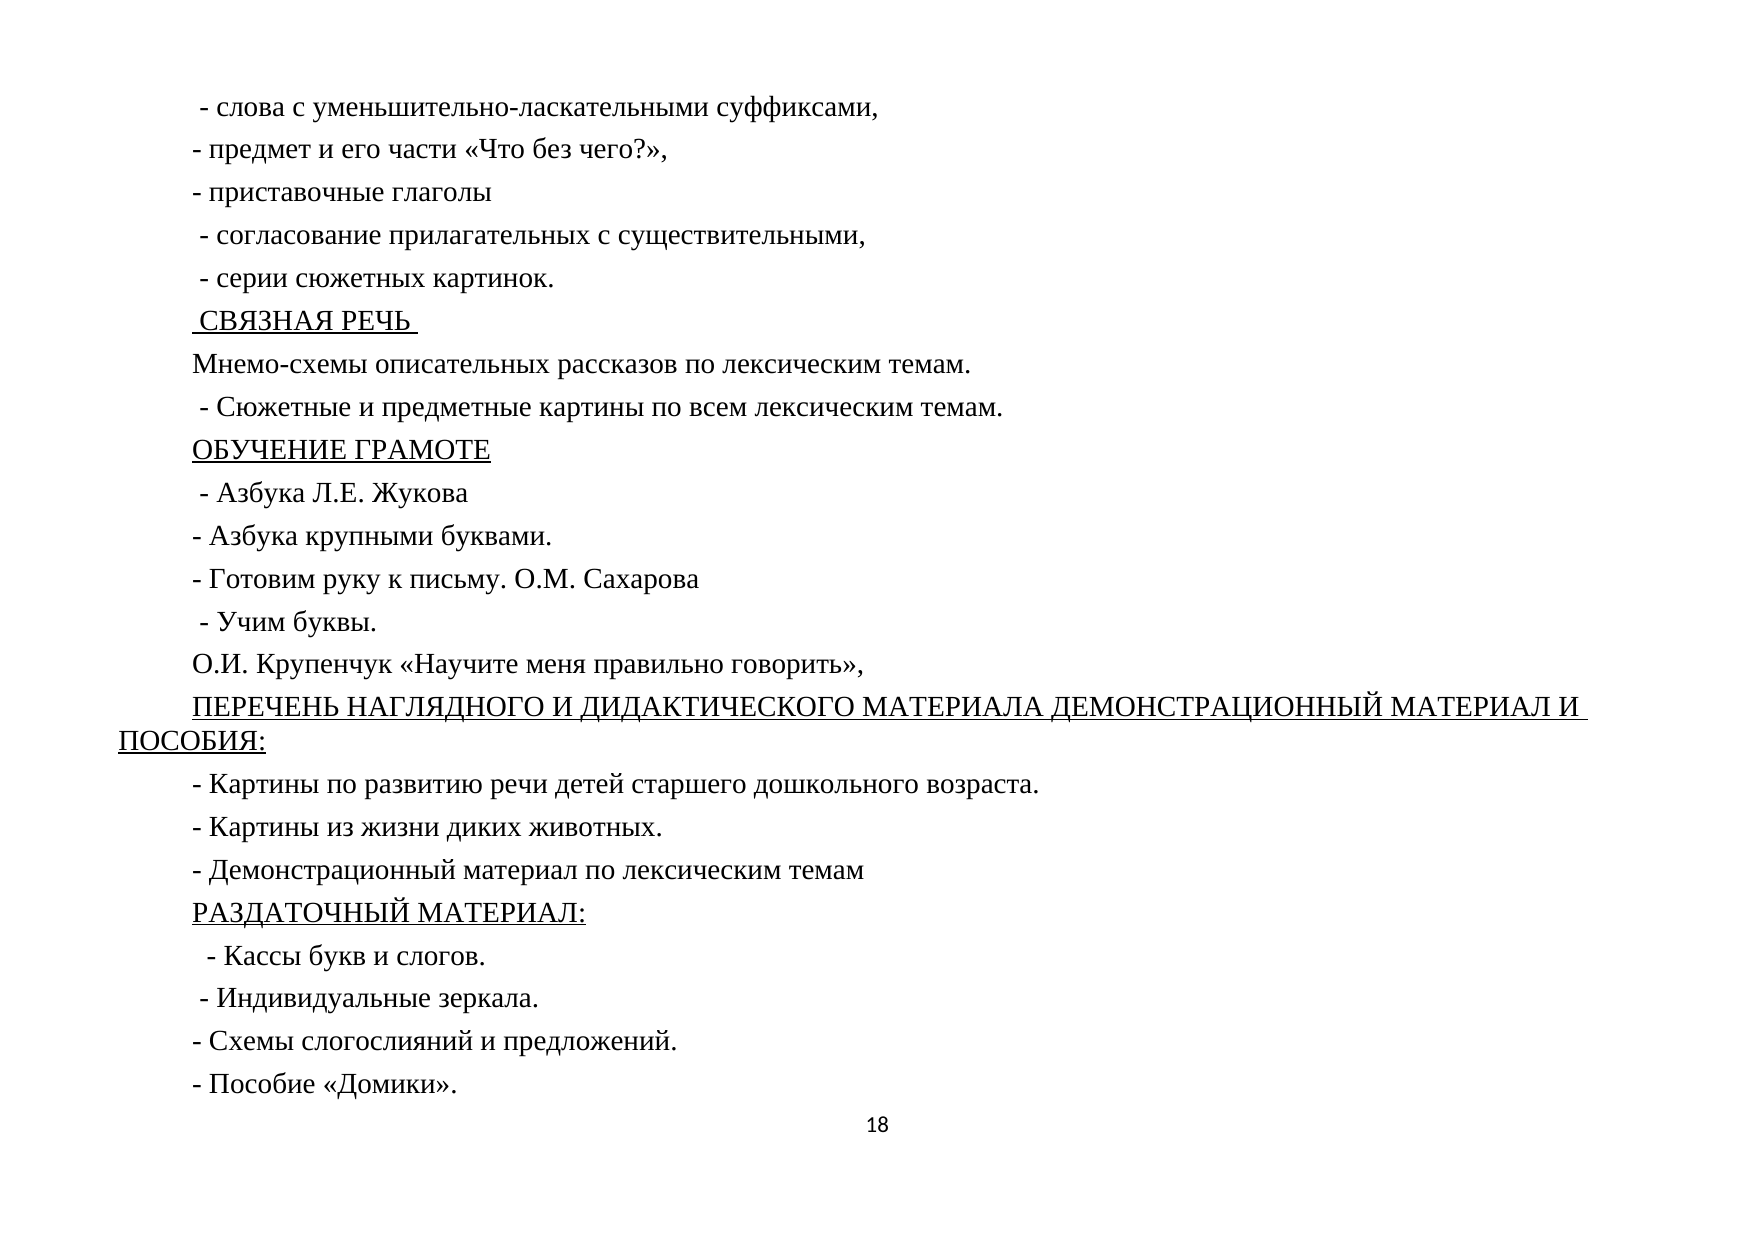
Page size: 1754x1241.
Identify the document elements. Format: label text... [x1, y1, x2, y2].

text - Азбука крупными буквами. [118, 518, 1636, 551]
text - Сюжетные и предметные картины по всем лексическим темам. [118, 389, 1636, 423]
text ОБУЧЕНИЕ ГРАМОТЕ [118, 432, 1636, 466]
text - Схемы слогослияний и предложений. [118, 1023, 1636, 1057]
text - Готовим руку к письму. О.М. Сахарова [118, 561, 1636, 594]
text О.И. Крупенчук «Научите меня правильно говорить», [118, 647, 1636, 680]
text - Демонстрационный материал по лексическим темам [118, 852, 1636, 885]
text СВЯЗНАЯ РЕЧЬ [118, 303, 1636, 337]
text - согласование прилагательных с существительными, [118, 217, 1636, 251]
text - серии сюжетных картинок. [118, 260, 1636, 294]
text - Учим буквы. [118, 604, 1636, 637]
text - Индивидуальные зеркала. [118, 981, 1636, 1014]
text - Картины из жизни диких животных. [118, 809, 1636, 842]
text - Азбука Л.Е. Жукова [118, 475, 1636, 508]
text ПЕРЕЧЕНЬ НАГЛЯДНОГО И ДИДАКТИЧЕСКОГО МАТЕРИАЛА ДЕМОНСТРАЦИОННЫЙ МАТЕРИАЛ И ПОСОБИЯ: [118, 689, 1636, 757]
text - слова с уменьшительно-ласкательными суффиксами, [118, 89, 1636, 122]
text - приставочные глаголы [118, 174, 1636, 208]
text РАЗДАТОЧНЫЙ МАТЕРИАЛ: [118, 895, 1636, 928]
text - предмет и его части «Что без чего?», [118, 132, 1636, 165]
text - Кассы букв и слогов. [118, 938, 1636, 971]
text Мнемо-схемы описательных рассказов по лексическим темам. [118, 346, 1636, 380]
text - Картины по развитию речи детей старшего дошкольного возраста. [118, 766, 1636, 799]
text - Пособие «Домики». [118, 1066, 1636, 1100]
